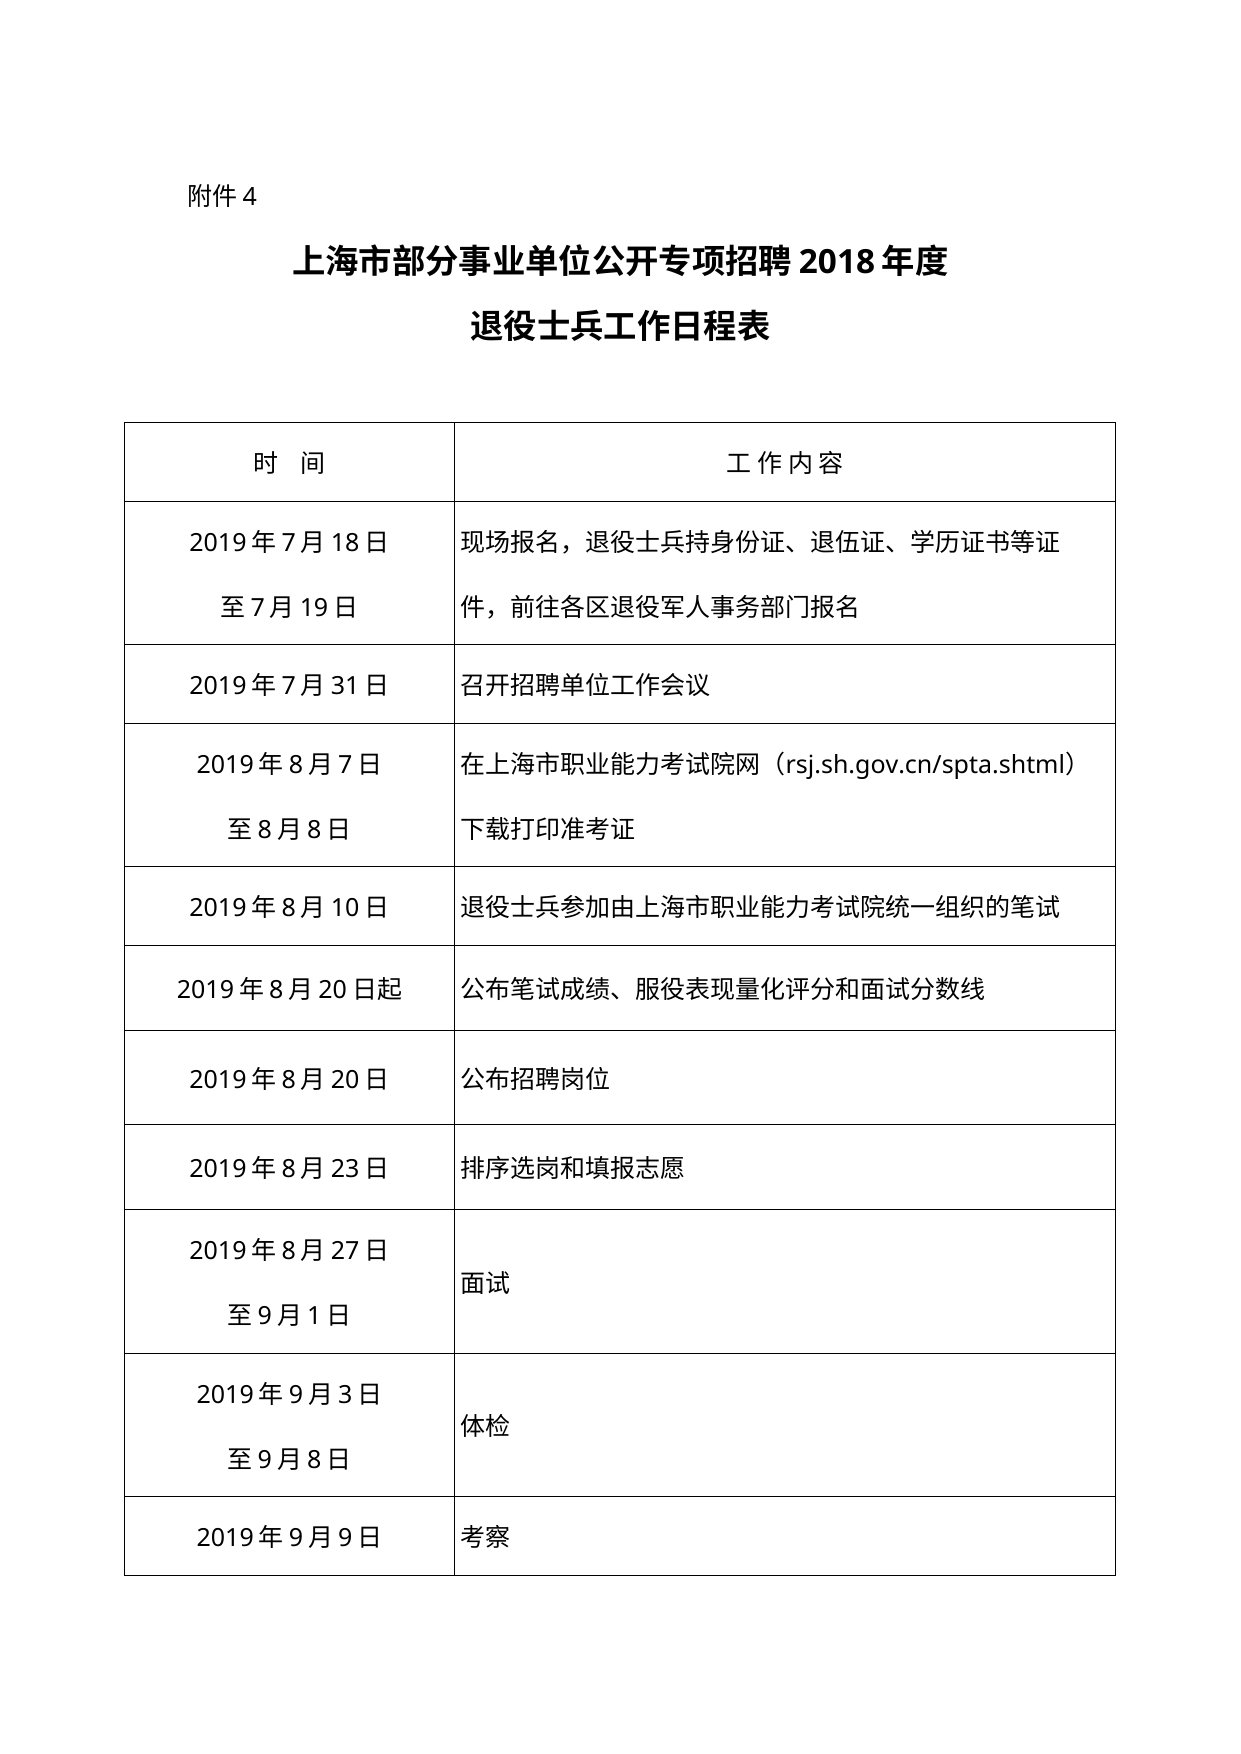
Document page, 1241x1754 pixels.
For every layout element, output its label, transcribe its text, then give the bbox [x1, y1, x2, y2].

table_cell 公布笔试成绩、服役表现量化评分和面试分数线 [455, 946, 1115, 1030]
table_cell 2019年8月10日 [125, 867, 454, 945]
table_cell 现场报名，退役士兵持身份证、退伍证、学历证书等证件，前往各区退役军人事务部门报名 [455, 502, 1115, 644]
table_header 工 作 内 容 [455, 423, 1115, 501]
table_cell 2019年8月20日起 [125, 946, 454, 1030]
table_cell 体检 [455, 1354, 1115, 1496]
text 上海市部分事业单位公开专项招聘2018年度 [187, 227, 1053, 292]
table_cell 2019年7月31日 [125, 645, 454, 723]
text 附件4 [187, 162, 1053, 227]
text 退役士兵工作日程表 [187, 292, 1053, 357]
table_cell 考察 [455, 1497, 1115, 1574]
table_cell 2019年8月23日 [125, 1125, 454, 1209]
table_cell 排序选岗和填报志愿 [455, 1125, 1115, 1209]
table_cell 2019年7月18日 至7月19日 [125, 502, 454, 644]
table_cell 2019年8月27日 至9月1日 [125, 1210, 454, 1352]
table_header 时 间 [125, 423, 454, 501]
table_cell 退役士兵参加由上海市职业能力考试院统一组织的笔试 [455, 867, 1115, 945]
table_cell 在上海市职业能力考试院网（rsj.sh.gov.cn/spta.shtml）下载打印准考证 [455, 724, 1115, 866]
table_cell 召开招聘单位工作会议 [455, 645, 1115, 723]
table_cell 2019年8月7日 至8月8日 [125, 724, 454, 866]
table_cell 2019年9月3日 至9月8日 [125, 1354, 454, 1496]
table_cell 2019年8月20日 [125, 1031, 454, 1123]
table_cell 公布招聘岗位 [455, 1031, 1115, 1123]
table_cell 面试 [455, 1210, 1115, 1352]
table_cell 2019年9月9日 至9月18日 [125, 1497, 454, 1574]
